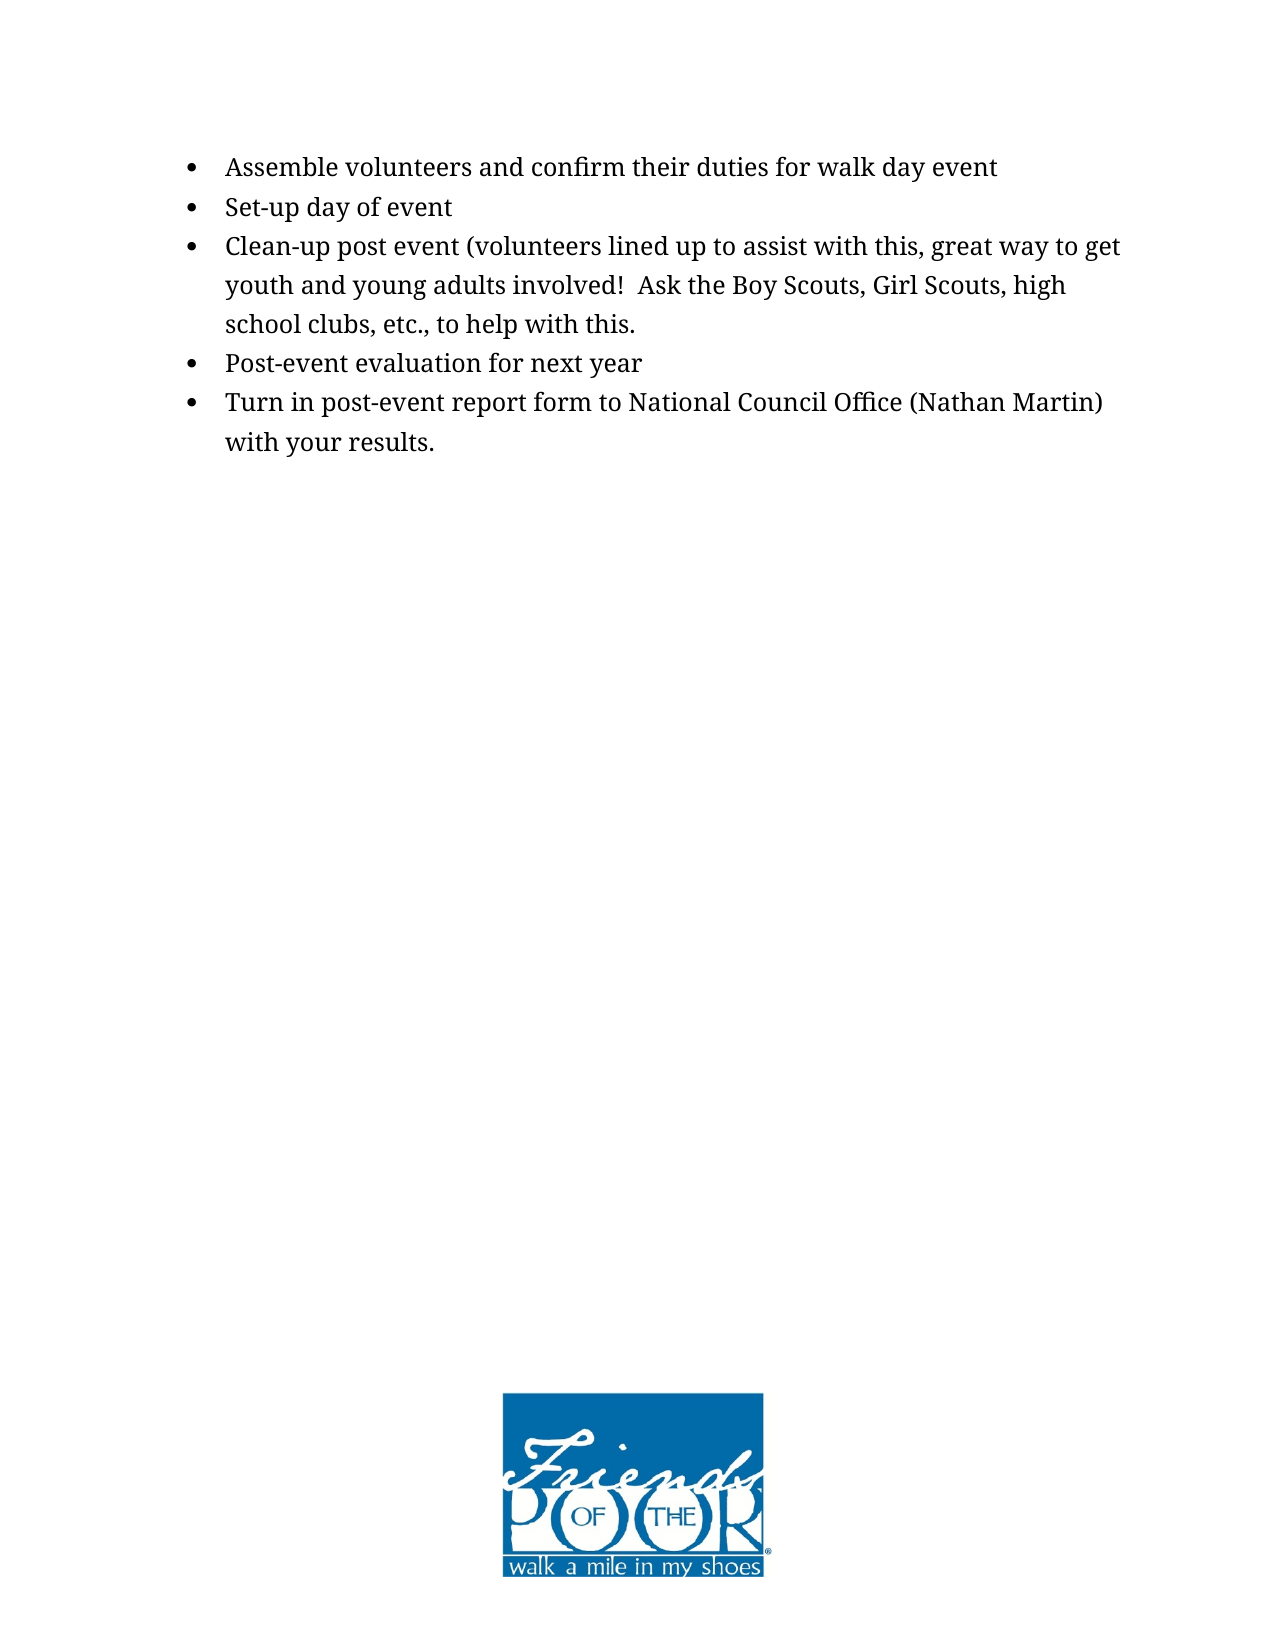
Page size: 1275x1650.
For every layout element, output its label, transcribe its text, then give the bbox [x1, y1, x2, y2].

list Clean-up post event (volunteers lined up to assist with this, great way to get youth and young adults involved! Ask the Boy Scouts, Girl Scouts, high school clubs, etc., to help with this. [187, 228, 1125, 341]
list Set-up day of event [187, 189, 1125, 223]
list Turn in post-event report form to National Council Office (Nathan Martin) with your results. [187, 385, 1125, 458]
list Assemble volunteers and confirm their duties for walk day event [187, 150, 1125, 184]
picture [502, 1392, 773, 1577]
list Post-event evaluation for next year [187, 346, 1125, 380]
